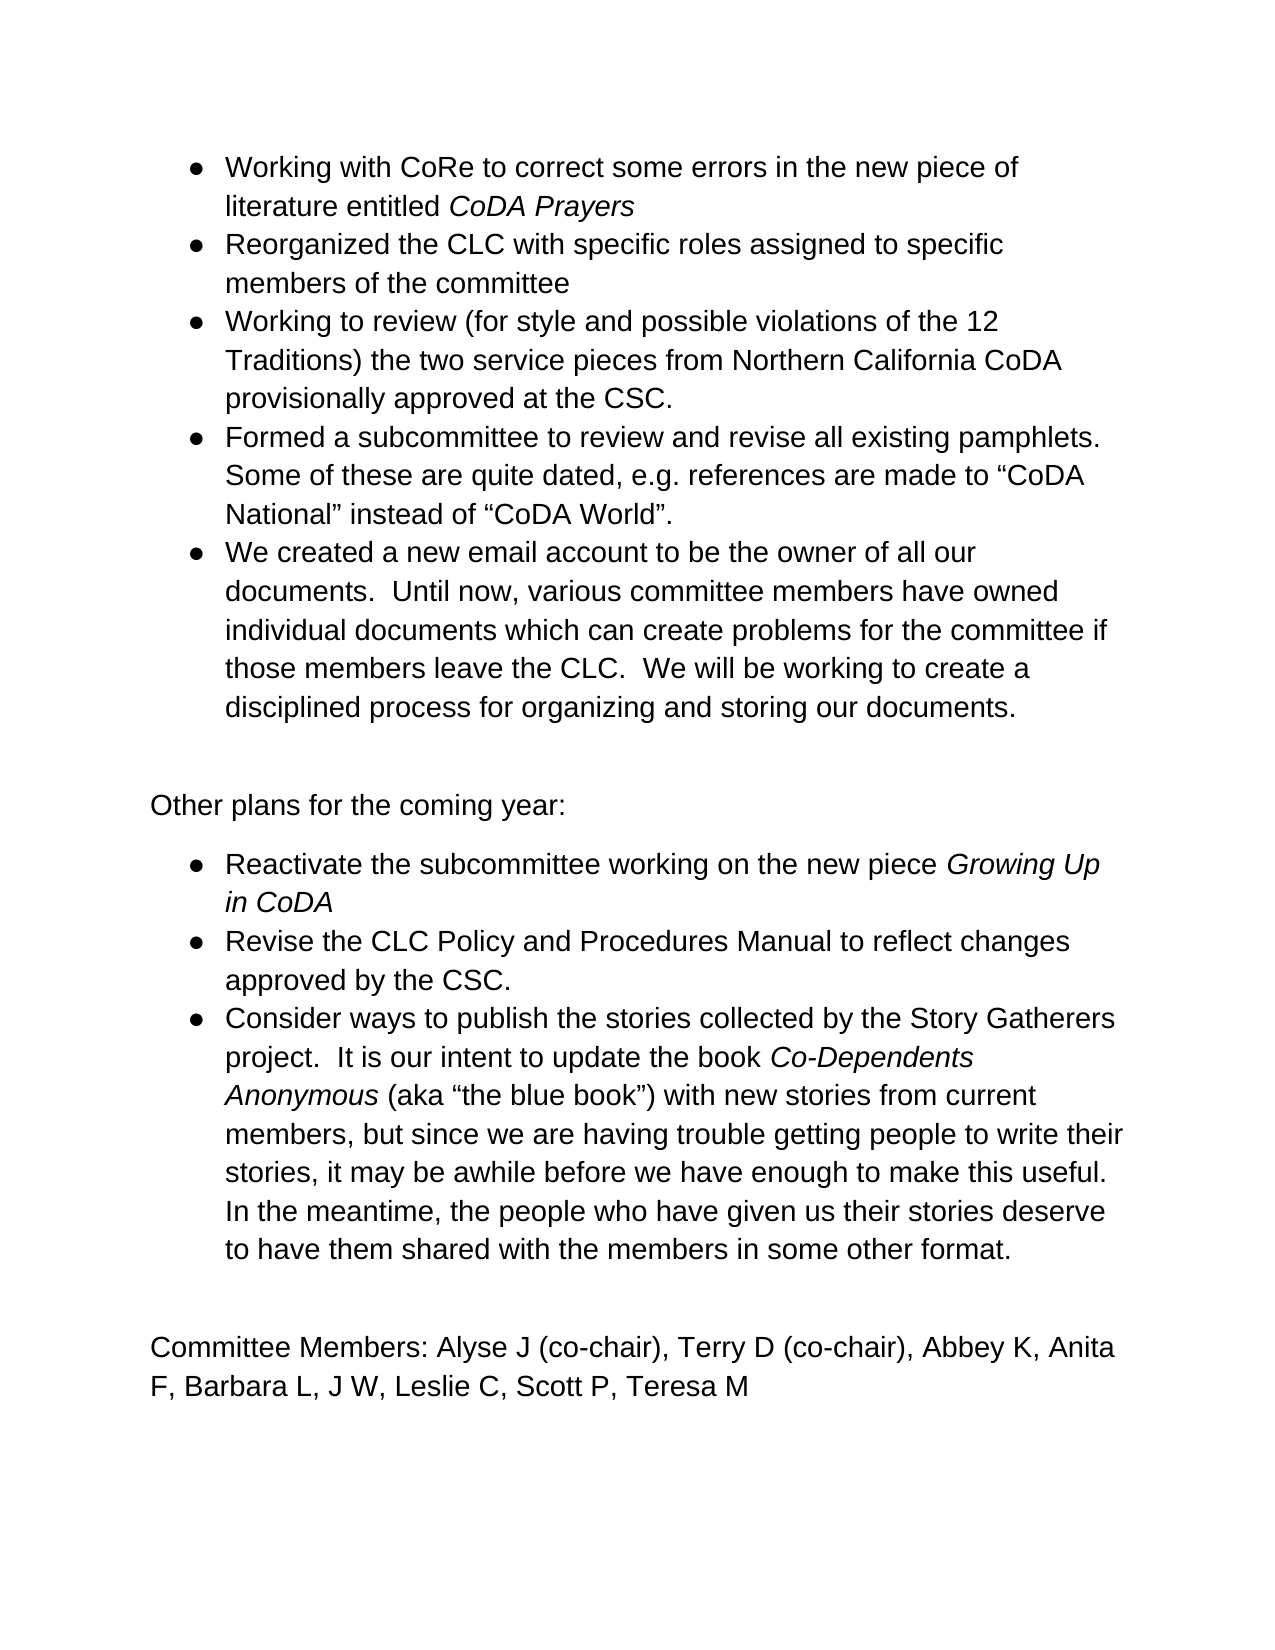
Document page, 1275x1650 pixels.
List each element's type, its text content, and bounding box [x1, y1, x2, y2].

list Reorganized the CLC with specific roles assigned to specific members of the committee [187, 227, 1125, 299]
list Working to review (for style and possible violations of the 12 Traditions) the two service pieces from Northern California CoDA provisionally approved at the CSC. [187, 304, 1125, 415]
list Reactivate the subcommittee working on the new piece Growing Up in CoDA [187, 847, 1125, 919]
text Other plans for the coming year: [150, 787, 1125, 821]
list We created a new email account to be the owner of all our documents. Until now, various committee members have owned individual documents which can create problems for the committee if those members leave the CLC. We will be working to create a disciplined process for organizing and storing our documents. [187, 535, 1125, 723]
list Formed a subcommittee to review and revise all existing pamphlets. Some of these are quite dated, e.g. references are made to “CoDA National” instead of “CoDA World”. [187, 420, 1125, 530]
list Consider ways to publish the stories collected by the Story Gatherers project. It is our intent to update the book Co-Dependents Anonymous (aka “the blue book”) with new stories from current members, but since we are having trouble getting people to write their stories, it may be awhile before we have enough to make this useful. In the meantime, the people who have given us their stories deserve to have them shared with the members in some other format. [187, 1001, 1125, 1266]
text Committee Members: Alyse J (co-chair), Terry D (co-chair), Abbey K, Anita F, Barbara L, J W, Leslie C, Scott P, Teresa M [150, 1330, 1125, 1402]
list Revise the CLC Policy and Procedures Manual to reflect changes approved by the CSC. [187, 924, 1125, 996]
list Working with CoRe to correct some errors in the new piece of literature entitled CoDA Prayers [187, 150, 1125, 222]
